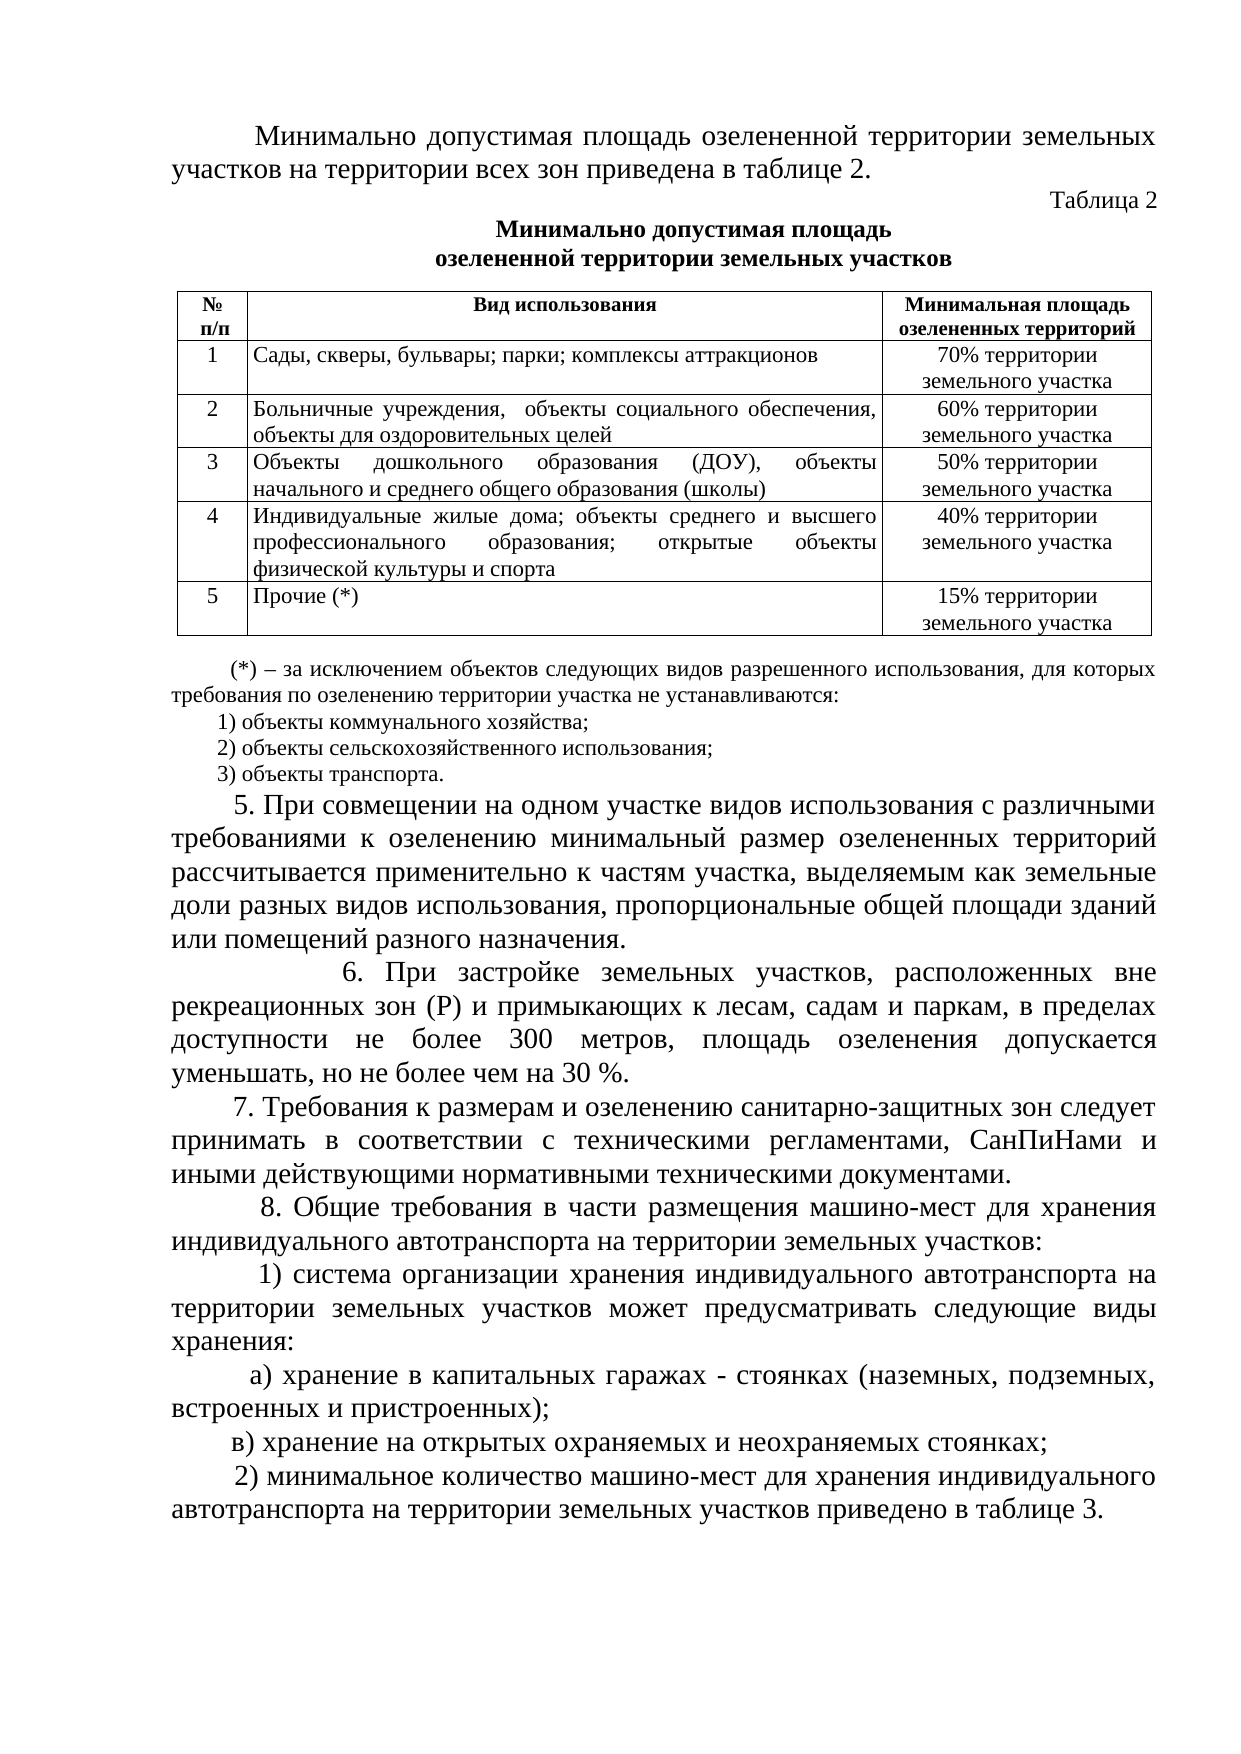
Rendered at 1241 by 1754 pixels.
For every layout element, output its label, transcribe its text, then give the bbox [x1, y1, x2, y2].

text Минимально допустимая площадь озелененной территории земельных участков на территории всех зон приведена в таблице 2. [171, 118, 1158, 185]
text в) хранение на открытых охраняемых и неохраняемых стоянках; [171, 1424, 1158, 1458]
table_cell 40% территории земельного участка [883, 502, 1151, 581]
table_cell 5 [178, 582, 247, 635]
table_cell 4 [178, 502, 247, 581]
text Таблица 2 [171, 185, 1158, 214]
text 3) объекты транспорта. [171, 761, 1158, 787]
table_cell 60% территории земельного участка [883, 395, 1151, 447]
table_cell 3 [178, 448, 247, 501]
table_cell 70% территории земельного участка [883, 341, 1151, 393]
text 6. При застройке земельных участков, расположенных вне рекреационных зон (Р) и примыкающих к лесам, садам и паркам, в пределах доступности не более 300 метров, площадь озеленения допускается уменьшать, но не более чем на 30 %. [171, 954, 1158, 1089]
table_cell 2 [178, 395, 247, 447]
table_header Вид использования [248, 292, 882, 340]
text озелененной территории земельных участков [171, 243, 1158, 271]
text 5. При совмещении на одном участке видов использования с различными требованиями к озеленению минимальный размер озелененных территорий рассчитывается применительно к частям участка, выделяемым как земельные доли разных видов использования, пропорциональные общей площади зданий или помещений разного назначения. [171, 787, 1158, 954]
text Минимально допустимая площадь [171, 214, 1158, 243]
table_cell 15% территории земельного участка [883, 582, 1151, 635]
text 1) система организации хранения индивидуального автотранспорта на территории земельных участков может предусматривать следующие виды хранения: [171, 1256, 1158, 1357]
text (*) – за исключением объектов следующих видов разрешенного использования, для которых требования по озеленению территории участка не устанавливаются: [171, 655, 1158, 708]
table_cell 50% территории земельного участка [883, 448, 1151, 501]
table_cell Прочие (*) [248, 582, 882, 635]
table_cell Сады, скверы, бульвары; парки; комплексы аттракционов [248, 341, 882, 393]
table_cell Больничные учреждения, объекты социального обеспечения, объекты для оздоровительных целей [248, 395, 882, 447]
text 2) минимальное количество машино-мест для хранения индивидуального автотранспорта на территории земельных участков приведено в таблице 3. [171, 1458, 1158, 1525]
text 2) объекты сельскохозяйственного использования; [171, 734, 1158, 761]
table_cell Индивидуальные жилые дома; объекты среднего и высшего профессионального образования; открытые объекты физической культуры и спорта [248, 502, 882, 581]
table_cell Объекты дошкольного образования (ДОУ), объекты начального и среднего общего образования (школы) [248, 448, 882, 501]
text а) хранение в капитальных гаражах - стоянках (наземных, подземных, встроенных и пристроенных); [171, 1357, 1158, 1424]
text 8. Общие требования в части размещения машино-мест для хранения индивидуального автотранспорта на территории земельных участков: [171, 1189, 1158, 1256]
table_header № п/п [178, 292, 247, 340]
text 1) объекты коммунального хозяйства; [171, 708, 1158, 734]
table_header Минимальная площадь озелененных территорий [883, 292, 1151, 340]
table_cell 1 [178, 341, 247, 393]
text 7. Требования к размерам и озеленению санитарно-защитных зон следует принимать в соответствии с техническими регламентами, СанПиНами и иными действующими нормативными техническими документами. [171, 1089, 1158, 1189]
